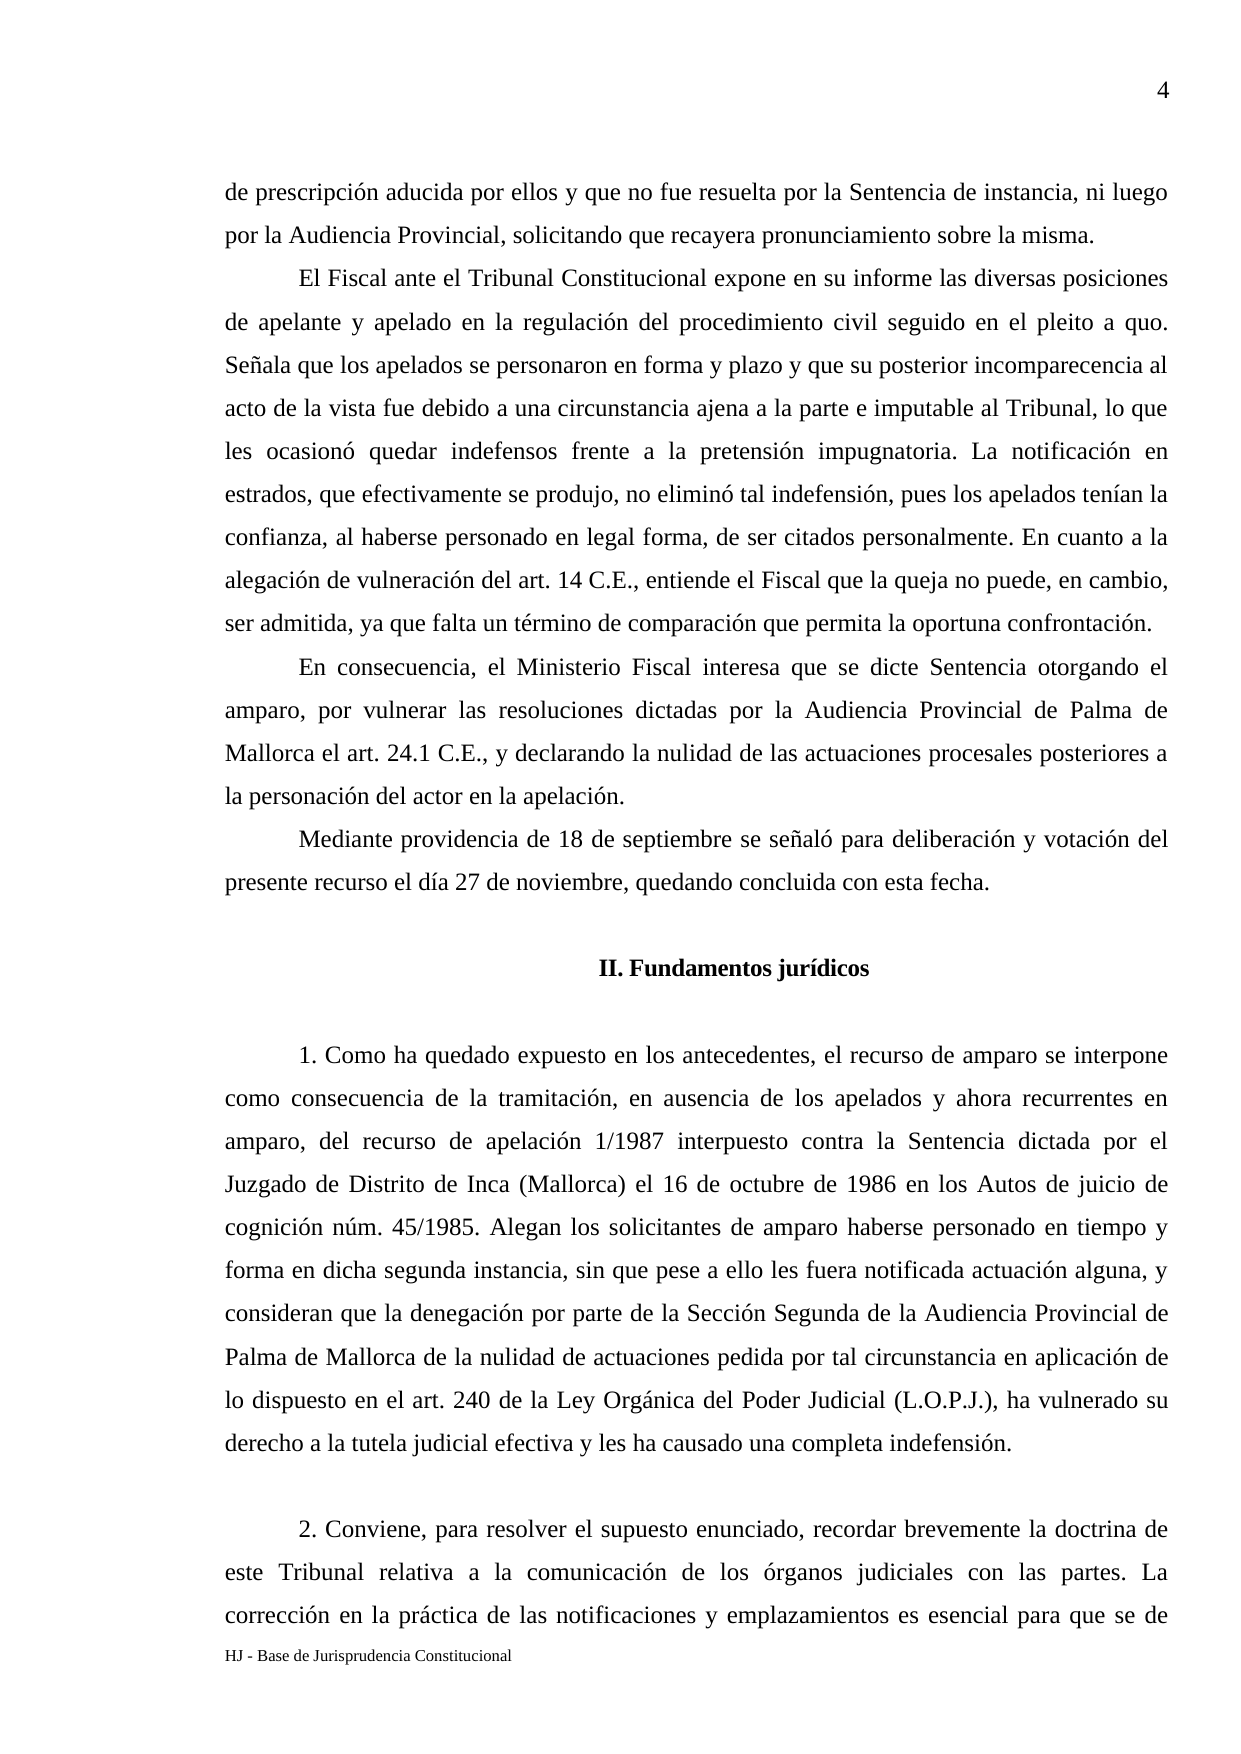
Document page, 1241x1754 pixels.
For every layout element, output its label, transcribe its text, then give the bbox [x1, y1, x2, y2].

text El Fiscal ante el Tribunal Constitucional expone en su informe las diversas posiciones de apelante y apelado en la regulación del procedimiento civil seguido en el pleito a quo. Señala que los apelados se personaron en forma y plazo y que su posterior incomparecencia al acto de la vista fue debido a una circunstancia ajena a la parte e imputable al Tribunal, lo que les ocasionó quedar indefensos frente a la pretensión impugnatoria. La notificación en estrados, que efectivamente se produjo, no eliminó tal indefensión, pues los apelados tenían la confianza, al haberse personado en legal forma, de ser citados personalmente. En cuanto a la alegación de vulneración del art. 14 C.E., entiende el Fiscal que la queja no puede, en cambio, ser admitida, ya que falta un término de comparación que permita la oportuna confrontación. [224, 263, 1169, 637]
subtitle II. Fundamentos jurídicos [224, 953, 1169, 982]
text Mediante providencia de 18 de septiembre se señaló para deliberación y votación del presente recurso el día 27 de noviembre, quedando concluida con esta fecha. [224, 824, 1169, 896]
text En consecuencia, el Ministerio Fiscal interesa que se dicte Sentencia otorgando el amparo, por vulnerar las resoluciones dictadas por la Audiencia Provincial de Palma de Mallorca el art. 24.1 C.E., y declarando la nulidad de las actuaciones procesales posteriores a la personación del actor en la apelación. [224, 652, 1169, 810]
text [224, 1514, 1169, 1629]
text 1. Como ha quedado expuesto en los antecedentes, el recurso de amparo se interpone como consecuencia de la tramitación, en ausencia de los apelados y ahora recurrentes en amparo, del recurso de apelación 1/1987 interpuesto contra la Sentencia dictada por el Juzgado de Distrito de Inca (Mallorca) el 16 de octubre de 1986 en los Autos de juicio de cognición núm. 45/1985. Alegan los solicitantes de amparo haberse personado en tiempo y forma en dicha segunda instancia, sin que pese a ello les fuera notificada actuación alguna, y consideran que la denegación por parte de la Sección Segunda de la Audiencia Provincial de Palma de Mallorca de la nulidad de actuaciones pedida por tal circunstancia en aplicación de lo dispuesto en el art. 240 de la Ley Orgánica del Poder Judicial (L.O.P.J.), ha vulnerado su derecho a la tutela judicial efectiva y les ha causado una completa indefensión. [224, 1040, 1169, 1457]
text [224, 177, 1169, 249]
